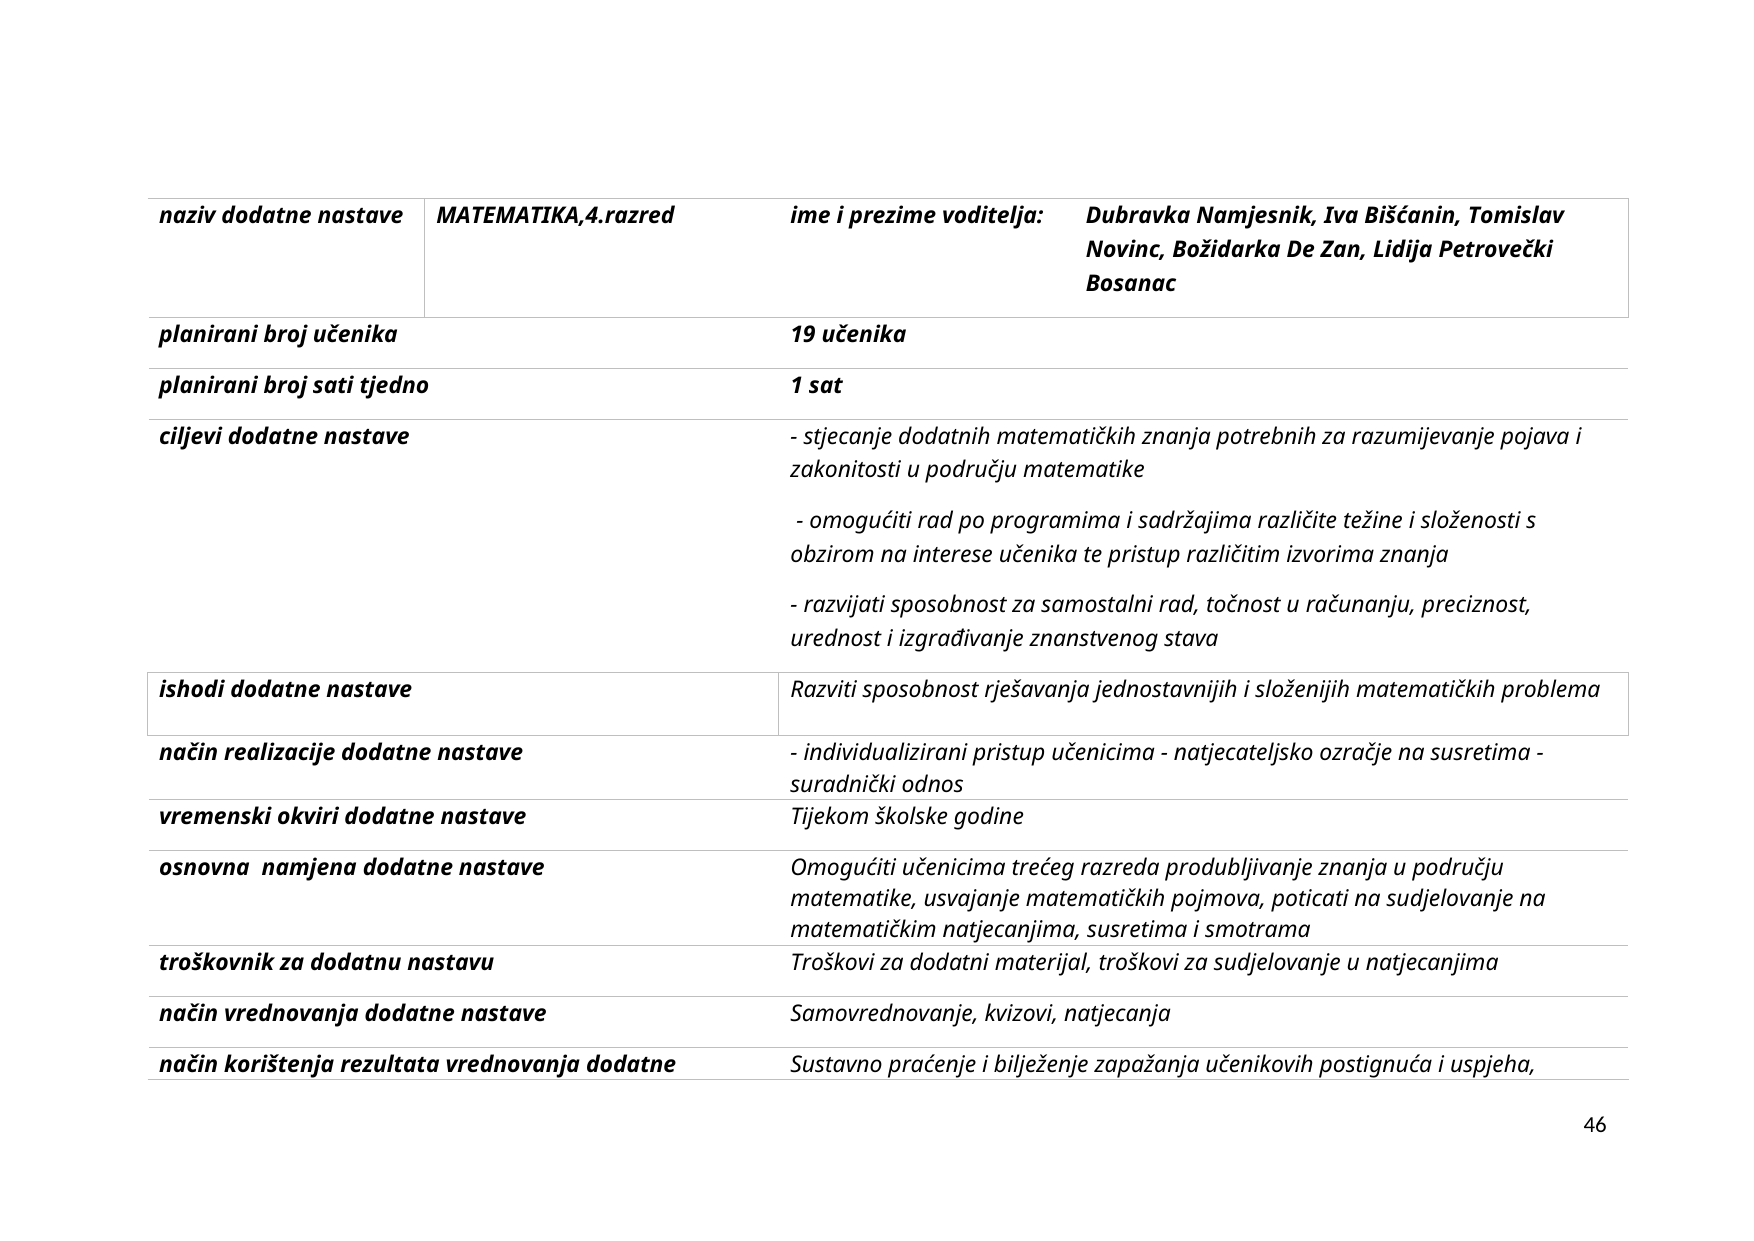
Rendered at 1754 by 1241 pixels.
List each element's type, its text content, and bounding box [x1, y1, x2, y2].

table_cell vremenski okviri dodatne nastave [148, 800, 779, 850]
table_header MATEMATIKA,4.razred [425, 199, 779, 317]
table_cell ishodi dodatne nastave [148, 673, 778, 735]
table_cell planirani broj učenika [148, 318, 779, 368]
table_cell Troškovi za dodatni materijal, troškovi za sudjelovanje u natjecanjima [779, 945, 1629, 996]
table_cell način vrednovanja dodatne nastave [148, 997, 779, 1047]
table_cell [779, 1047, 1629, 1079]
table_cell 1 sat [779, 368, 1629, 419]
table_header ime i prezime voditelja: [779, 199, 1074, 317]
table_cell Razviti sposobnost rješavanja jednostavnijih i složenijih matematičkih problema [779, 673, 1628, 735]
table_cell Tijekom školske godine [779, 799, 1629, 850]
table_cell ciljevi dodatne nastave [148, 420, 779, 672]
table_cell troškovnik za dodatnu nastavu [148, 946, 779, 996]
table_header Dubravka Namjesnik, Iva Bišćanin, Tomislav Novinc, Božidarka De Zan, Lidija Petrovečki Bosanac [1074, 199, 1628, 317]
table_cell osnovna namjena dodatne nastave [148, 851, 779, 945]
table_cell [148, 1048, 779, 1079]
table_cell - individualizirani pristup učenicima - natjecateljsko ozračje na susretima - suradnički odnos [779, 736, 1629, 799]
table_cell 19 učenika [779, 318, 1629, 368]
table_cell - stjecanje dodatnih matematičkih znanja potrebnih za razumijevanje pojava i zakonitosti u području matematike - omogućiti rad po programima i sadržajima različite težine i složenosti s obzirom na interese učenika te pristup različitim izvorima znanja - razvijati sposobnost za samostalni rad, točnost u računanju, preciznost, urednost i izgrađivanje znanstvenog stava [779, 419, 1629, 672]
table_cell Samovrednovanje, kvizovi, natjecanja [779, 996, 1629, 1047]
table_cell planirani broj sati tjedno [148, 369, 779, 419]
table_cell Omogućiti učenicima trećeg razreda produbljivanje znanja u području matematike, usvajanje matematičkih pojmova, poticati na sudjelovanje na matematičkim natjecanjima, susretima i smotrama [779, 850, 1629, 945]
table_cell način realizacije dodatne nastave [148, 736, 779, 799]
table_header naziv dodatne nastave [148, 199, 424, 317]
